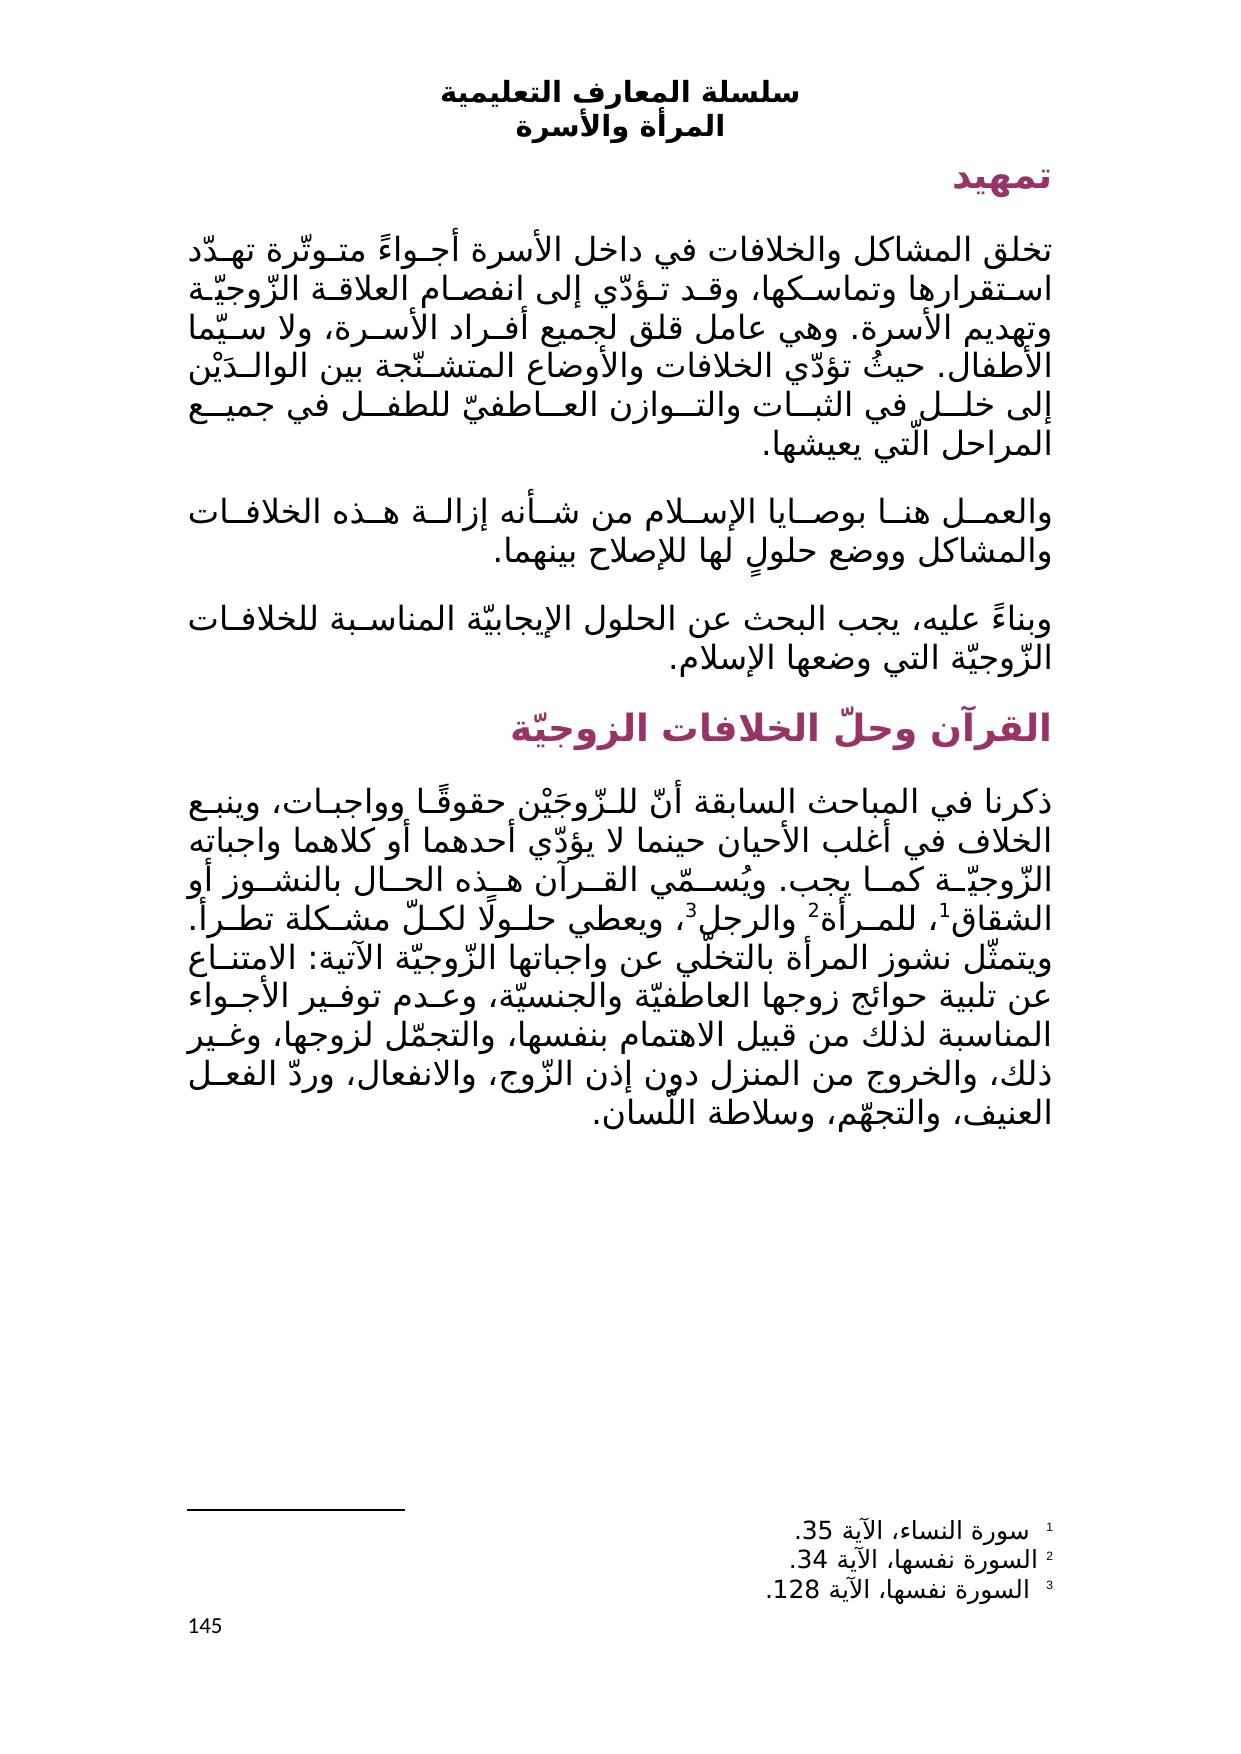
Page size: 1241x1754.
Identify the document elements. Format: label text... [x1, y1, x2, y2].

text والعمل هنا بوصايا الإسلام من شأنه إزالة هذه الخلافات والمشاكل ووضع حلولٍ لها للإصلاح بينهما. [187, 493, 1053, 570]
subtitle تمهيد [187, 154, 1053, 198]
text ذكرنا في المباحث السابقة أنّ للزّوجَيْن حقوقًا وواجبات، وينبع الخلاف في أغلب الأحيان حينما لا يؤدّي أحدهما أو كلاهما واجباته الزّوجيّة كما يجب. ويُسمّي القرآن هذه الحال بالنشوز أو الشقاق، للمرأة والرجل، ويعطي حلولًا لكلّ مشكلة تطرأ. ويتمثّل نشوز المرأة بالتخلّي عن واجباتها الزّوجيّة الآتية: الامتناع عن تلبية حوائج زوجها العاطفيّة والجنسيّة، وعدم توفير الأجواء المناسبة لذلك من قبيل الاهتمام بنفسها، والتجمّل لزوجها، وغير ذلك، والخروج من المنزل دون إذن الزّوج، والانفعال، وردّ الفعل العنيف، والتجهّم، وسلاطة اللّسان. [187, 783, 1053, 1132]
text وبناءً عليه، يجب البحث عن الحلول الإيجابيّة المناسبة للخلافات الزّوجيّة التي وضعها الإسلام. [187, 599, 1053, 677]
text تخلق المشاكل والخلافات في داخل الأسرة أجواءً متوتّرة تهدّد استقرارها وتماسكها، وقد تؤدّي إلى انفصام العلاقة الزّوجيّة وتهديم الأسرة. وهي عامل قلق لجميع أفراد الأسرة، ولا سيّما الأطفال. حيثُ تؤدّي الخلافات والأوضاع المتشنّجة بين الوالدَيْن إلى خلل في الثبات والتوازن العاطفيّ للطفل في جميع المراحل الّتي يعيشها. [187, 230, 1053, 463]
subtitle القرآن وحلّ الخلافات الزوجيّة [187, 706, 1053, 750]
